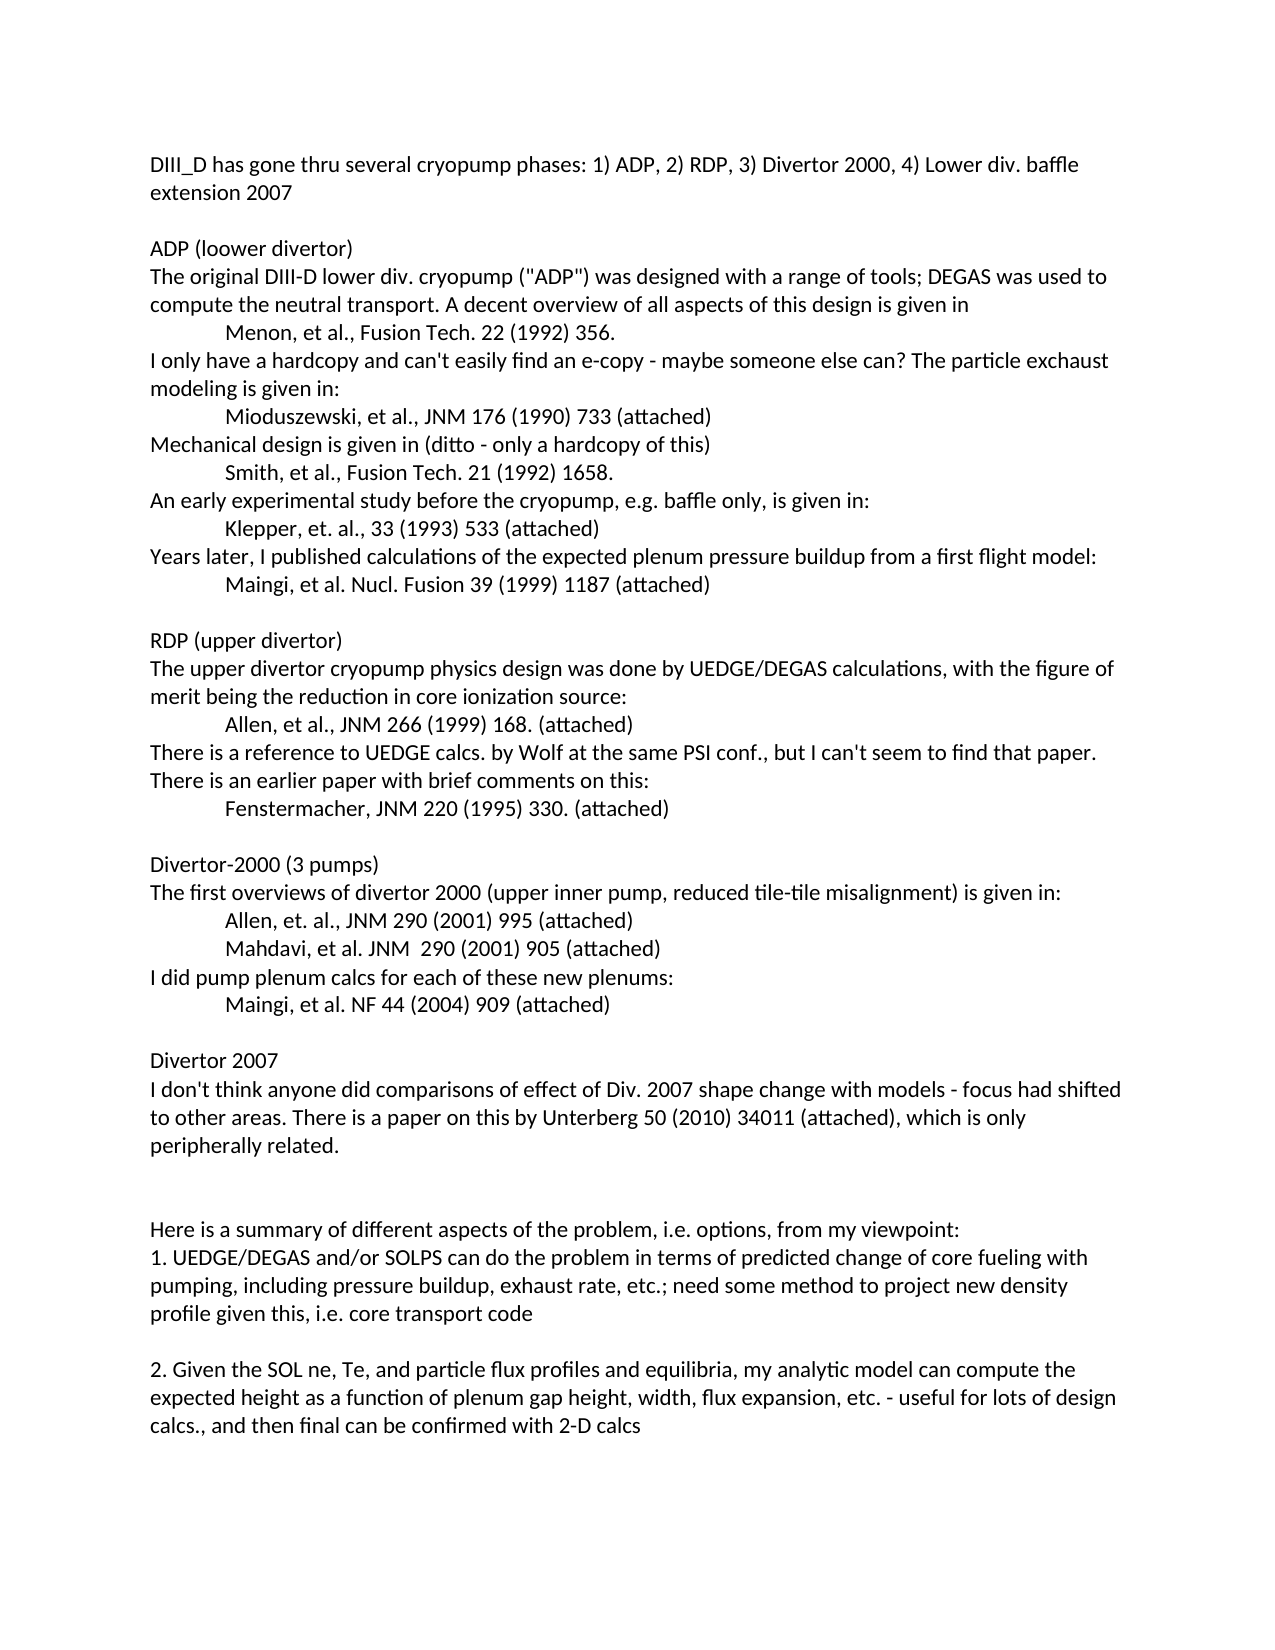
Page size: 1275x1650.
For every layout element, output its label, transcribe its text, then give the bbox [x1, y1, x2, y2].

text Maingi, et al. NF 44 (2004) 909 (attached) [150, 991, 1125, 1019]
text Smith, et al., Fusion Tech. 21 (1992) 1658. [150, 458, 1125, 486]
text An early experimental study before the cryopump, e.g. baffle only, is given in: [150, 486, 1125, 514]
text Mahdavi, et al. JNM 290 (2001) 905 (attached) [150, 934, 1125, 963]
text Fenstermacher, JNM 220 (1995) 330. (attached) [150, 794, 1125, 822]
text Mechanical design is given in (ditto - only a hardcopy of this) [150, 430, 1125, 458]
text I don't think anyone did comparisons of effect of Div. 2007 shape change with models - focus had shifted to other areas. There is a paper on this by Unterberg 50 (2010) 34011 (attached), which is only peripherally related. [150, 1075, 1125, 1159]
text Divertor 2007 [150, 1047, 1125, 1075]
text Klepper, et. al., 33 (1993) 533 (attached) [150, 514, 1125, 542]
text Allen, et al., JNM 266 (1999) 168. (attached) [150, 710, 1125, 738]
text ADP (loower divertor) [150, 234, 1125, 262]
text Menon, et al., Fusion Tech. 22 (1992) 356. [150, 318, 1125, 346]
text The original DIII-D lower div. cryopump ("ADP") was designed with a range of tools; DEGAS was used to compute the neutral transport. A decent overview of all aspects of this design is given in [150, 262, 1125, 318]
text I only have a hardcopy and can't easily find an e-copy - maybe someone else can? The particle exchaust modeling is given in: [150, 346, 1125, 402]
text 1. UEDGE/DEGAS and/or SOLPS can do the problem in terms of predicted change of core fueling with pumping, including pressure buildup, exhaust rate, etc.; need some method to project new density profile given this, i.e. core transport code [150, 1243, 1125, 1327]
text Divertor-2000 (3 pumps) [150, 851, 1125, 878]
text RDP (upper divertor) [150, 626, 1125, 654]
text Mioduszewski, et al., JNM 176 (1990) 733 (attached) [150, 402, 1125, 430]
text Years later, I published calculations of the expected plenum pressure buildup from a first flight model: [150, 542, 1125, 570]
text Allen, et. al., JNM 290 (2001) 995 (attached) [150, 907, 1125, 934]
text There is a reference to UEDGE calcs. by Wolf at the same PSI conf., but I can't seem to find that paper. There is an earlier paper with brief comments on this: [150, 738, 1125, 794]
text Here is a summary of different aspects of the problem, i.e. options, from my viewpoint: [150, 1215, 1125, 1243]
text The first overviews of divertor 2000 (upper inner pump, reduced tile-tile misalignment) is given in: [150, 878, 1125, 907]
text I did pump plenum calcs for each of these new plenums: [150, 963, 1125, 991]
text The upper divertor cryopump physics design was done by UEDGE/DEGAS calculations, with the figure of merit being the reduction in core ionization source: [150, 654, 1125, 710]
text 2. Given the SOL ne, Te, and particle flux profiles and equilibria, my analytic model can compute the expected height as a function of plenum gap height, width, flux expansion, etc. - useful for lots of design calcs., and then final can be confirmed with 2-D calcs [150, 1355, 1125, 1439]
text Maingi, et al. Nucl. Fusion 39 (1999) 1187 (attached) [150, 570, 1125, 598]
text DIII_D has gone thru several cryopump phases: 1) ADP, 2) RDP, 3) Divertor 2000, 4) Lower div. baffle extension 2007 [150, 150, 1125, 206]
